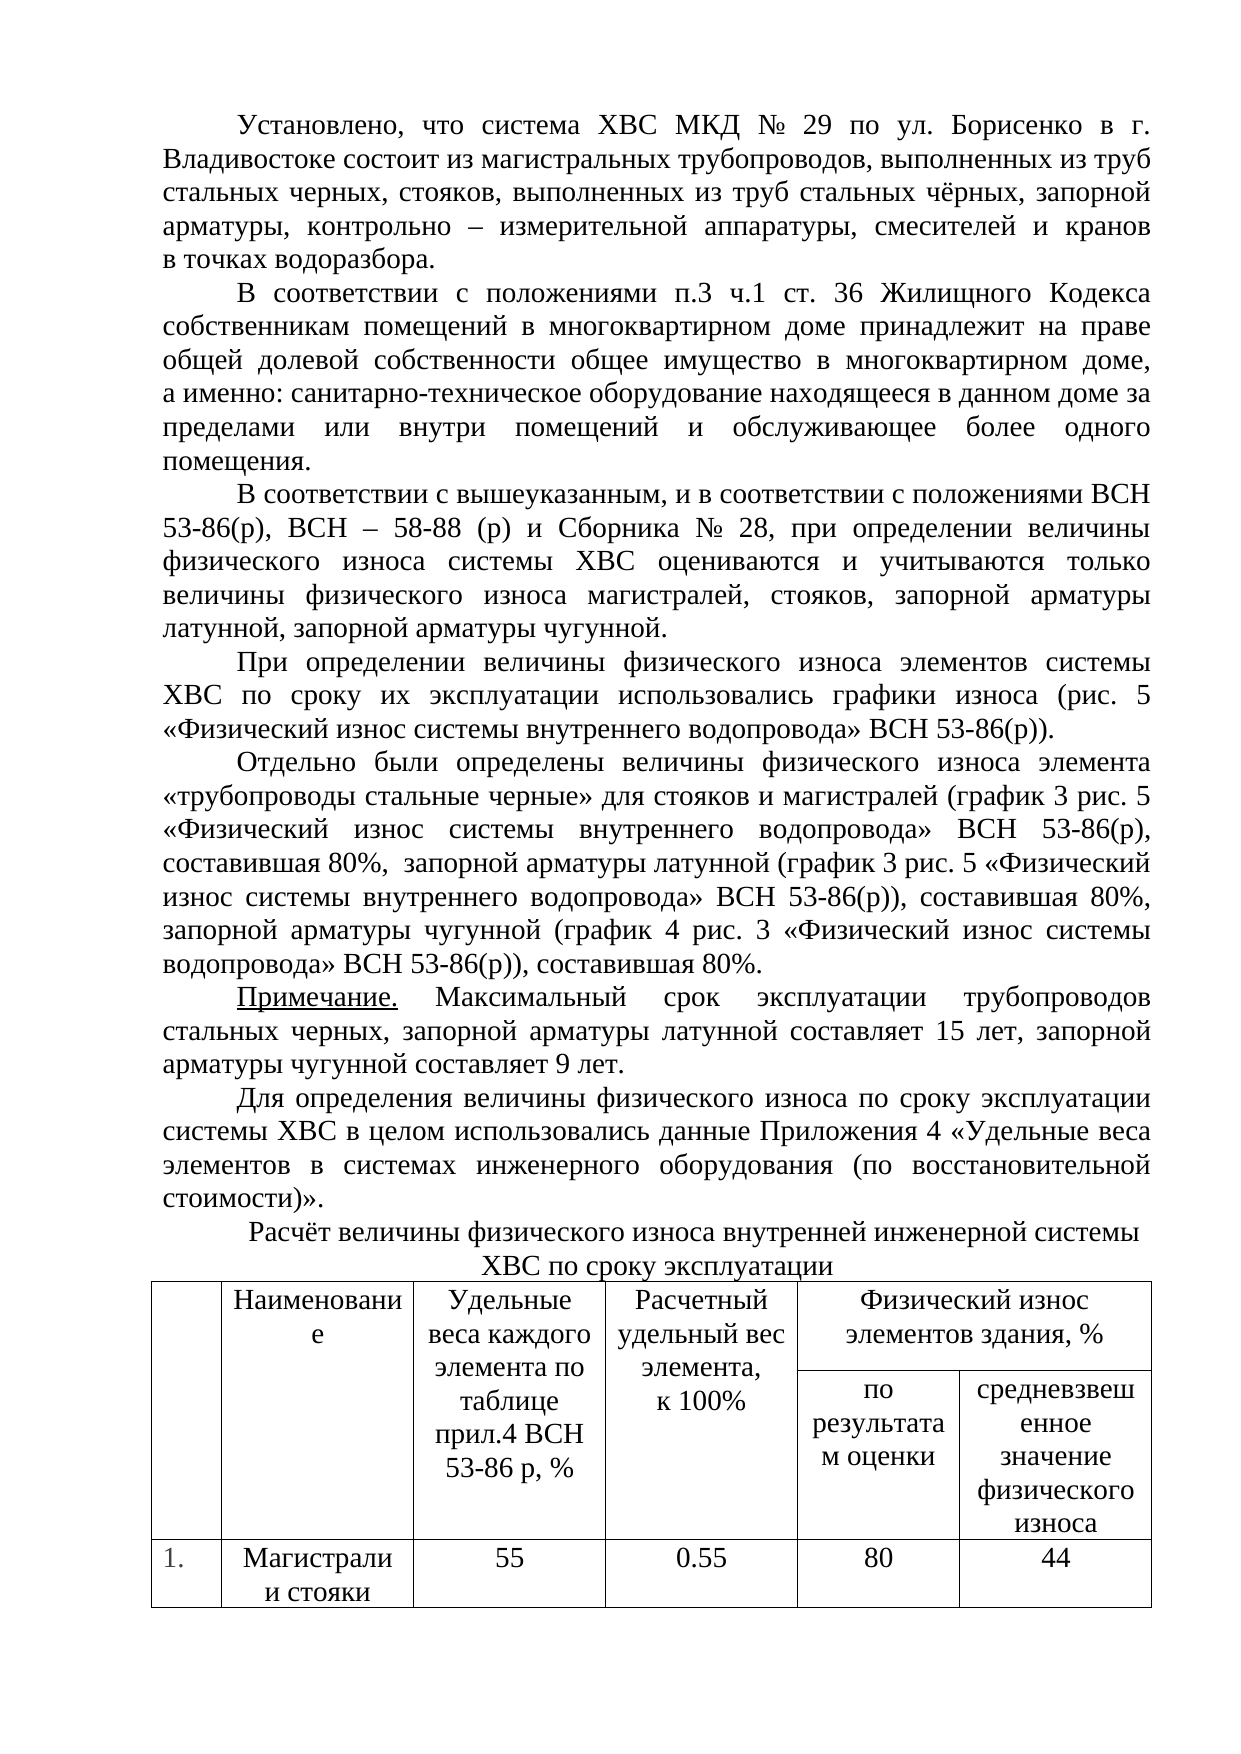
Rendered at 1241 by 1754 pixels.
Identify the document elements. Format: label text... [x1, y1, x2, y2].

table_header Удельные веса каждого элемента по таблице прил.4 ВСН 53-86 р, % [414, 1282, 605, 1539]
text Расчёт величины физического износа внутренней инженерной системы ХВС по сроку эксплуатации [162, 1214, 1152, 1281]
table_header Наименование [222, 1282, 413, 1539]
table_cell [152, 1540, 221, 1607]
text При определении величины физического износа элементов системы ХВС по сроку их эксплуатации использовались графики износа (рис. 5 «Физический износ системы внутреннего водопровода» ВСН 53-86(р)). [162, 644, 1152, 744]
table_cell 0.55 [606, 1540, 797, 1607]
table_header Физический износ элементов здания, % [798, 1282, 1151, 1370]
table_cell 55 [414, 1540, 605, 1607]
text Примечание. Максимальный срок эксплуатации трубопроводов стальных черных, запорной арматуры латунной составляет 15 лет, запорной арматуры чугунной составляет 9 лет. [162, 979, 1152, 1080]
text Установлено, что система ХВС МКД № 29 по ул. Борисенко в г. Владивостоке состоит из магистральных трубопроводов, выполненных из труб стальных черных, стояков, выполненных из труб стальных чёрных, запорной арматуры, контрольно – измерительной аппаратуры, смесителей и кранов в точках водоразбора. [162, 107, 1152, 275]
table_header Расчетный удельный вес элемента, к 100% [606, 1282, 797, 1539]
table_cell Магистрали и стояки [222, 1540, 413, 1607]
table_cell 80 [798, 1540, 959, 1607]
text В соответствии с положениями п.3 ч.1 ст. 36 Жилищного Кодекса собственникам помещений в многоквартирном доме принадлежит на праве общей долевой собственности общее имущество в многоквартирном доме, а именно: санитарно-техническое оборудование находящееся в данном доме за пределами или внутри помещений и обслуживающее более одного помещения. [162, 275, 1152, 476]
table_cell по результатам оценки [798, 1371, 959, 1539]
text Для определения величины физического износа по сроку эксплуатации системы ХВС в целом использовались данные Приложения 4 «Удельные веса элементов в системах инженерного оборудования (по восстановительной стоимости)». [162, 1080, 1152, 1214]
text Отдельно были определены величины физического износа элемента «трубопроводы стальные черные» для стояков и магистралей (график 3 рис. 5 «Физический износ системы внутреннего водопровода» ВСН 53-86(р), составившая 80%, запорной арматуры латунной (график 3 рис. 5 «Физический износ системы внутреннего водопровода» ВСН 53-86(р)), составившая 80%, запорной арматуры чугунной (график 4 рис. 3 «Физический износ системы водопровода» ВСН 53-86(р)), составившая 80%. [162, 744, 1152, 979]
text В соответствии с вышеуказанным, и в соответствии с положениями ВСН 53-86(р), ВСН – 58-88 (р) и Сборника № 28, при определении величины физического износа системы ХВС оцениваются и учитываются только величины физического износа магистралей, стояков, запорной арматуры латунной, запорной арматуры чугунной. [162, 476, 1152, 644]
table_cell 44 [960, 1540, 1151, 1607]
table_cell средневзвешенное значение физического износа [960, 1371, 1151, 1539]
table_header [152, 1282, 221, 1539]
